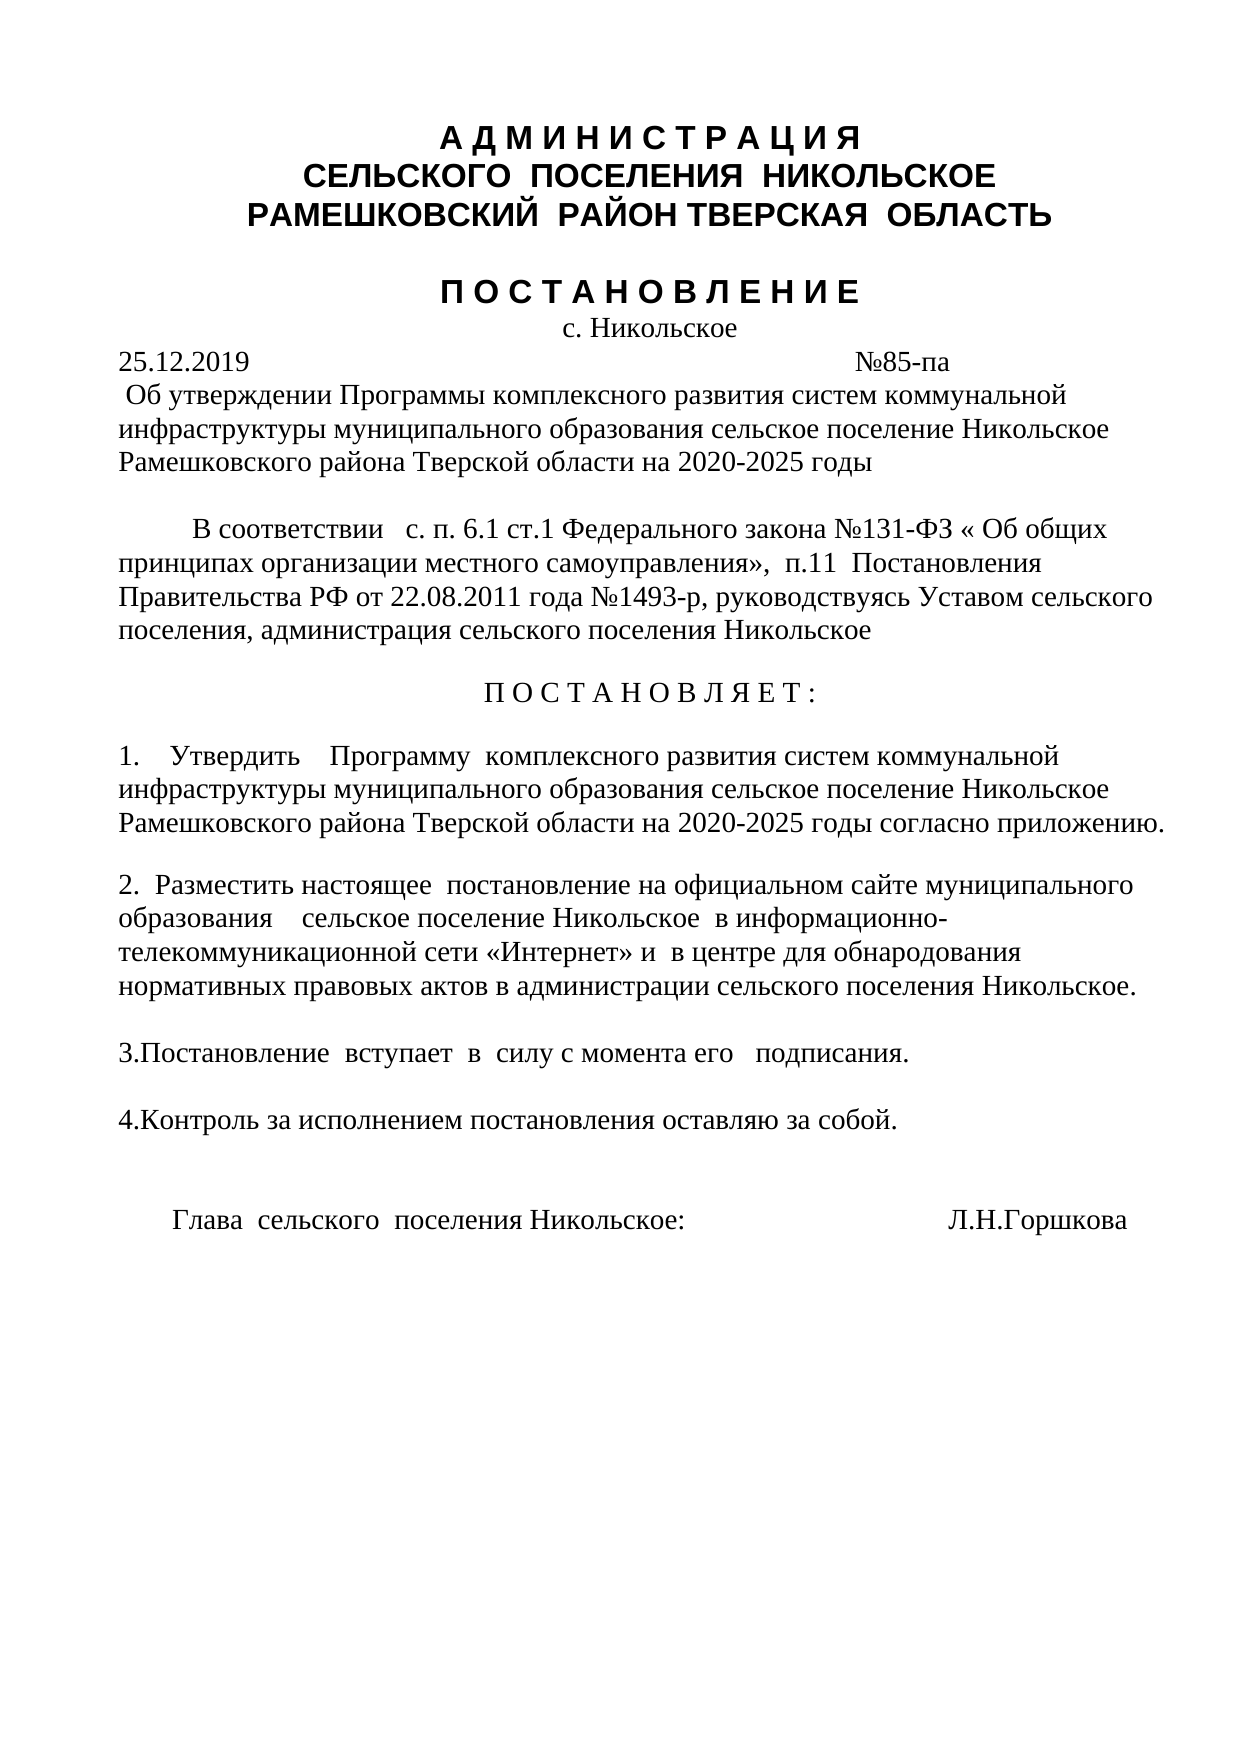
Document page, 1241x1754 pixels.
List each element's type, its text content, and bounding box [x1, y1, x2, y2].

text 2. Разместить настоящее постановление на официальном сайте муниципального образования сельское поселение Никольское в информационно-телекоммуникационной сети «Интернет» и в центре для обнародования нормативных правовых актов в администрации сельского поселения Никольское. [118, 867, 1181, 1001]
text А Д М И Н И С Т Р А Ц И Я [118, 118, 1181, 157]
text 25.12.2019 №85-па [118, 344, 1181, 377]
text с. Никольское [118, 310, 1181, 344]
text Глава сельского поселения Никольское: Л.Н.Горшкова [118, 1202, 1181, 1236]
text 1. Утвердить Программу комплексного развития систем коммунальной инфраструктуры муниципального образования сельское поселение Никольское Рамешковского района Тверской области на 2020-2025 годы согласно приложению. [118, 738, 1181, 838]
text В соответствии с. п. 6.1 ст.1 Федерального закона №131-ФЗ « Об общих принципах организации местного самоуправления», п.11 Постановления Правительства РФ от 22.08.2011 года №1493-р, руководствуясь Уставом сельского поселения, администрация сельского поселения Никольское [118, 512, 1181, 646]
text П О С Т А Н О В Л Е Н И Е [118, 272, 1181, 310]
text РАМЕШКОВСКИЙ РАЙОН ТВЕРСКАЯ ОБЛАСТЬ [118, 195, 1181, 233]
text СЕЛЬСКОГО ПОСЕЛЕНИЯ НИКОЛЬСКОЕ [118, 157, 1181, 195]
text 3.Постановление вступает в силу с момента его подписания. [118, 1001, 1181, 1068]
text Об утверждении Программы комплексного развития систем коммунальной инфраструктуры муниципального образования сельское поселение Никольское Рамешковского района Тверской области на 2020-2025 годы [118, 377, 1181, 478]
text 4.Контроль за исполнением постановления оставляю за собой. [118, 1102, 1181, 1135]
text П О С Т А Н О В Л Я Е Т : [118, 675, 1181, 708]
